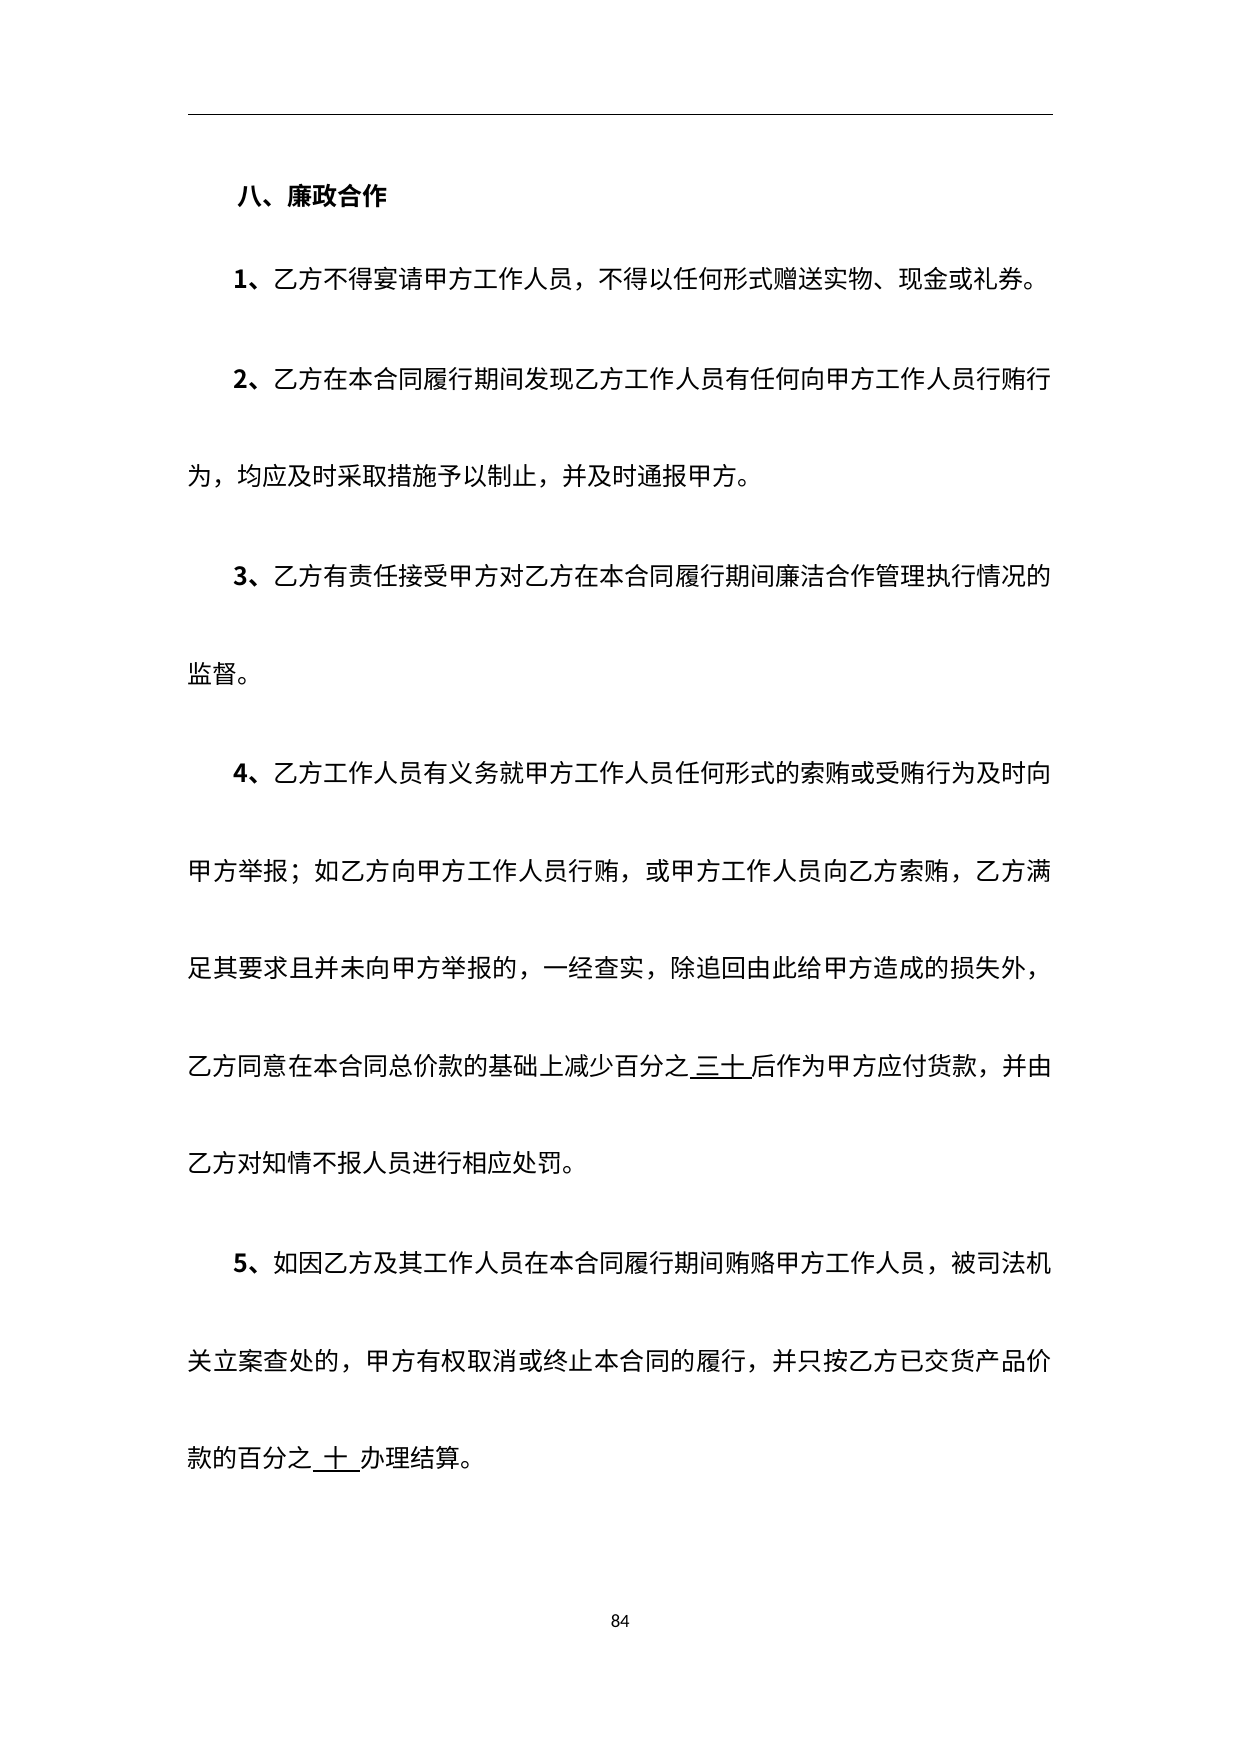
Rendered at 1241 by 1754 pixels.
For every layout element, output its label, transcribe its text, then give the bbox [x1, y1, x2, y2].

text 5、如因乙方及其工作人员在本合同履行期间贿赂甲方工作人员，被司法机关立案查处的，甲方有权取消或终止本合同的履行，并只按乙方已交货产品价款的百分之 十 办理结算。 [187, 1229, 1053, 1489]
text 3、乙方有责任接受甲方对乙方在本合同履行期间廉洁合作管理执行情况的监督。 [187, 542, 1053, 705]
text 1、乙方不得宴请甲方工作人员，不得以任何形式赠送实物、现金或礼券。 [187, 245, 1053, 310]
text 2、乙方在本合同履行期间发现乙方工作人员有任何向甲方工作人员行贿行为，均应及时采取措施予以制止，并及时通报甲方。 [187, 345, 1053, 507]
text 4、乙方工作人员有义务就甲方工作人员任何形式的索贿或受贿行为及时向甲方举报；如乙方向甲方工作人员行贿，或甲方工作人员向乙方索贿，乙方满足其要求且并未向甲方举报的，一经查实，除追回由此给甲方造成的损失外，乙方同意在本合同总价款的基础上减少百分之 三十 后作为甲方应付货款，并由乙方对知情不报人员进行相应处罚。 [187, 739, 1053, 1194]
subtitle 八、廉政合作 [187, 162, 1053, 227]
